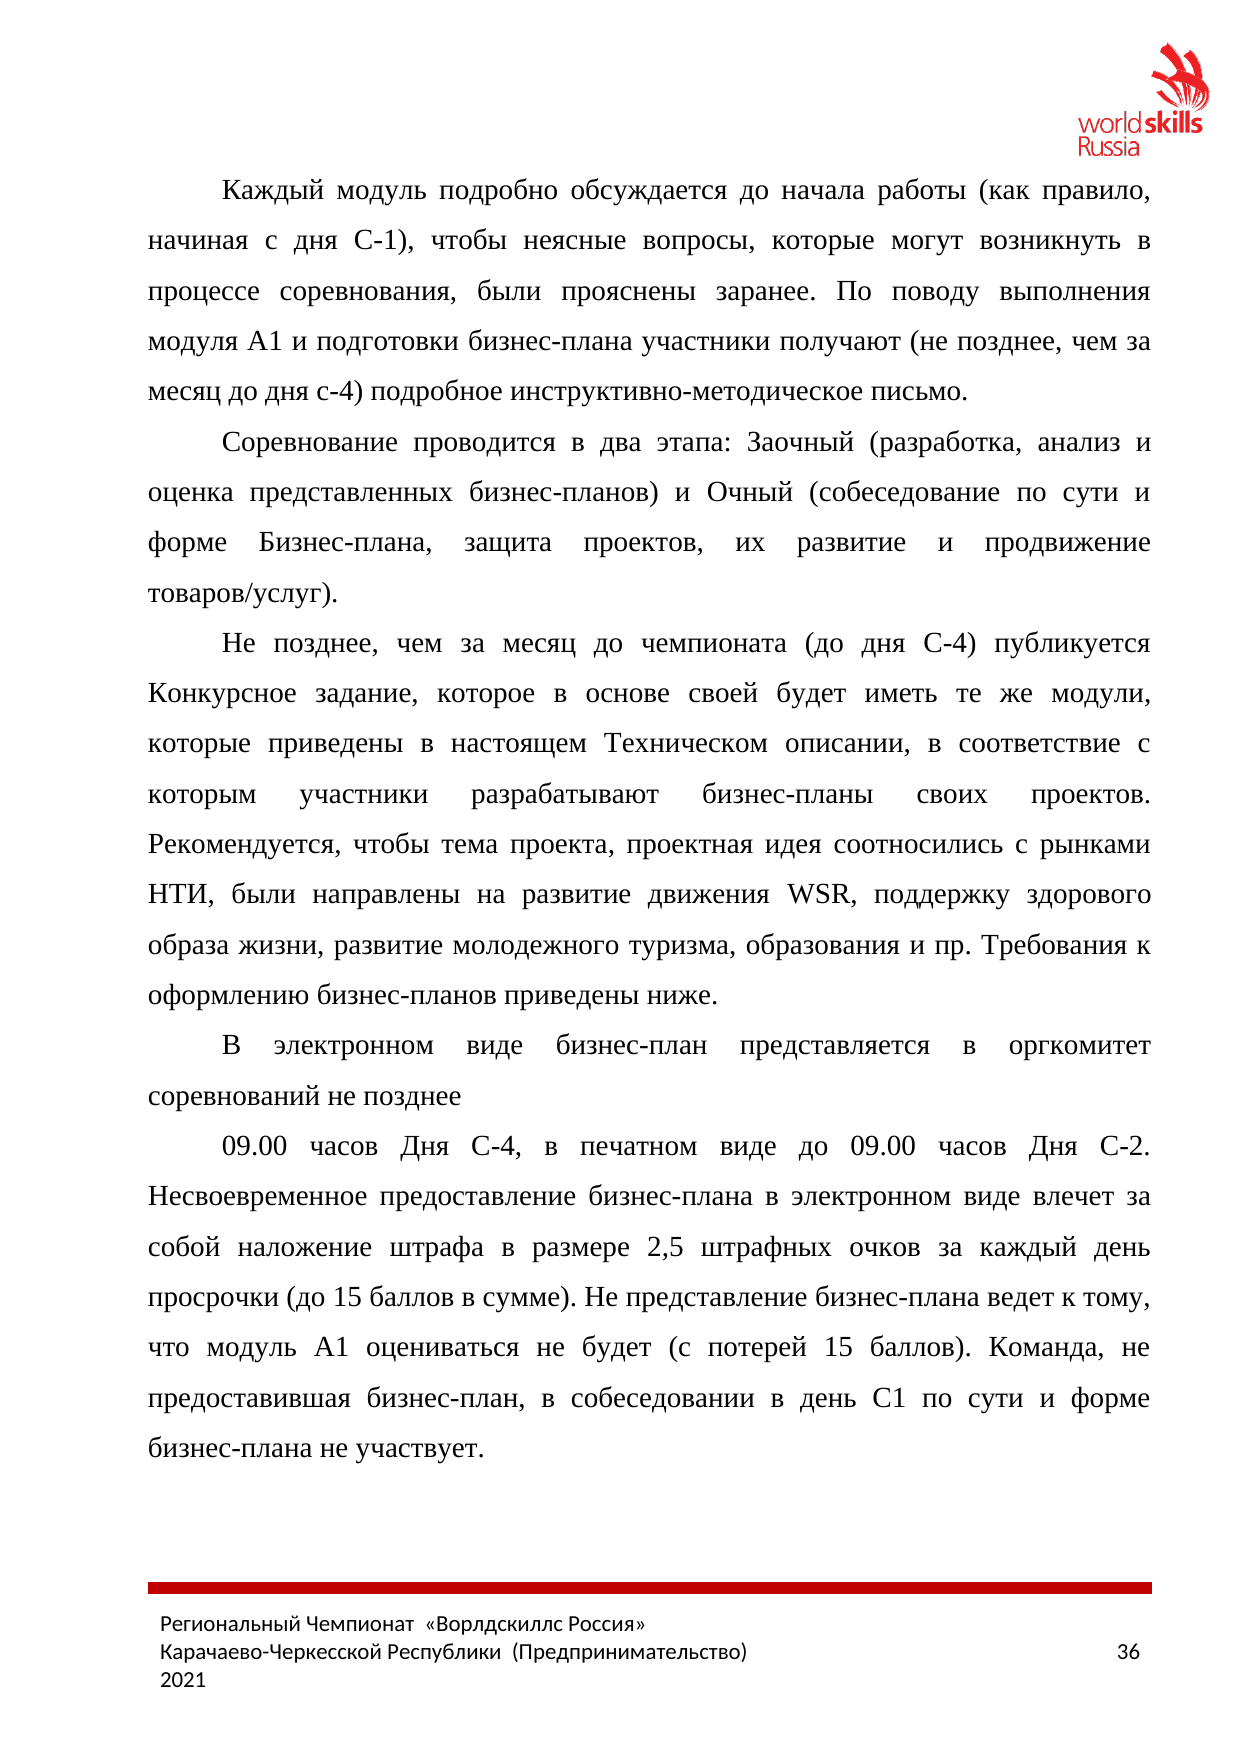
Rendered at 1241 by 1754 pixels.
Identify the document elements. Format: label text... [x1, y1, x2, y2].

text Не позднее, чем за месяц до чемпионата (до дня С-4) публикуется Конкурсное задание, которое в основе своей будет иметь те же модули, которые приведены в настоящем Техническом описании, в соответствие с которым участники разрабатывают бизнес-планы своих проектов. Рекомендуется, чтобы тема проекта, проектная идея соотносились с рынками НТИ, были направлены на развитие движения WSR, поддержку здорового образа жизни, развитие молодежного туризма, образования и пр. Требования к оформлению бизнес-планов приведены ниже. [148, 625, 1152, 1011]
text Каждый модуль подробно обсуждается до начала работы (как правило, начиная с дня С-1), чтобы неясные вопросы, которые могут возникнуть в процессе соревнования, были прояснены заранее. По поводу выполнения модуля А1 и подготовки бизнес-плана участники получают (не позднее, чем за месяц до дня с-4) подробное инструктивно-методическое письмо. [148, 118, 1152, 407]
text Соревнование проводится в два этапа: Заочный (разработка, анализ и оценка представленных бизнес-планов) и Очный (собеседование по сути и форме Бизнес-плана, защита проектов, их развитие и продвижение товаров/услуг). [148, 424, 1152, 608]
text В электронном виде бизнес-план представляется в оргкомитет соревнований не позднее [148, 1027, 1152, 1111]
text 09.00 часов Дня С-4, в печатном виде до 09.00 часов Дня С-2. Несвоевременное предоставление бизнес-плана в электронном виде влечет за собой наложение штрафа в размере 2,5 штрафных очков за каждый день просрочки (до 15 баллов в сумме). Не представление бизнес-плана ведет к тому, что модуль А1 оцениваться не будет (с потерей 15 баллов). Команда, не предоставившая бизнес-план, в собеседовании в день С1 по сути и форме бизнес-плана не участвует. [148, 1128, 1152, 1463]
picture [1078, 42, 1235, 156]
